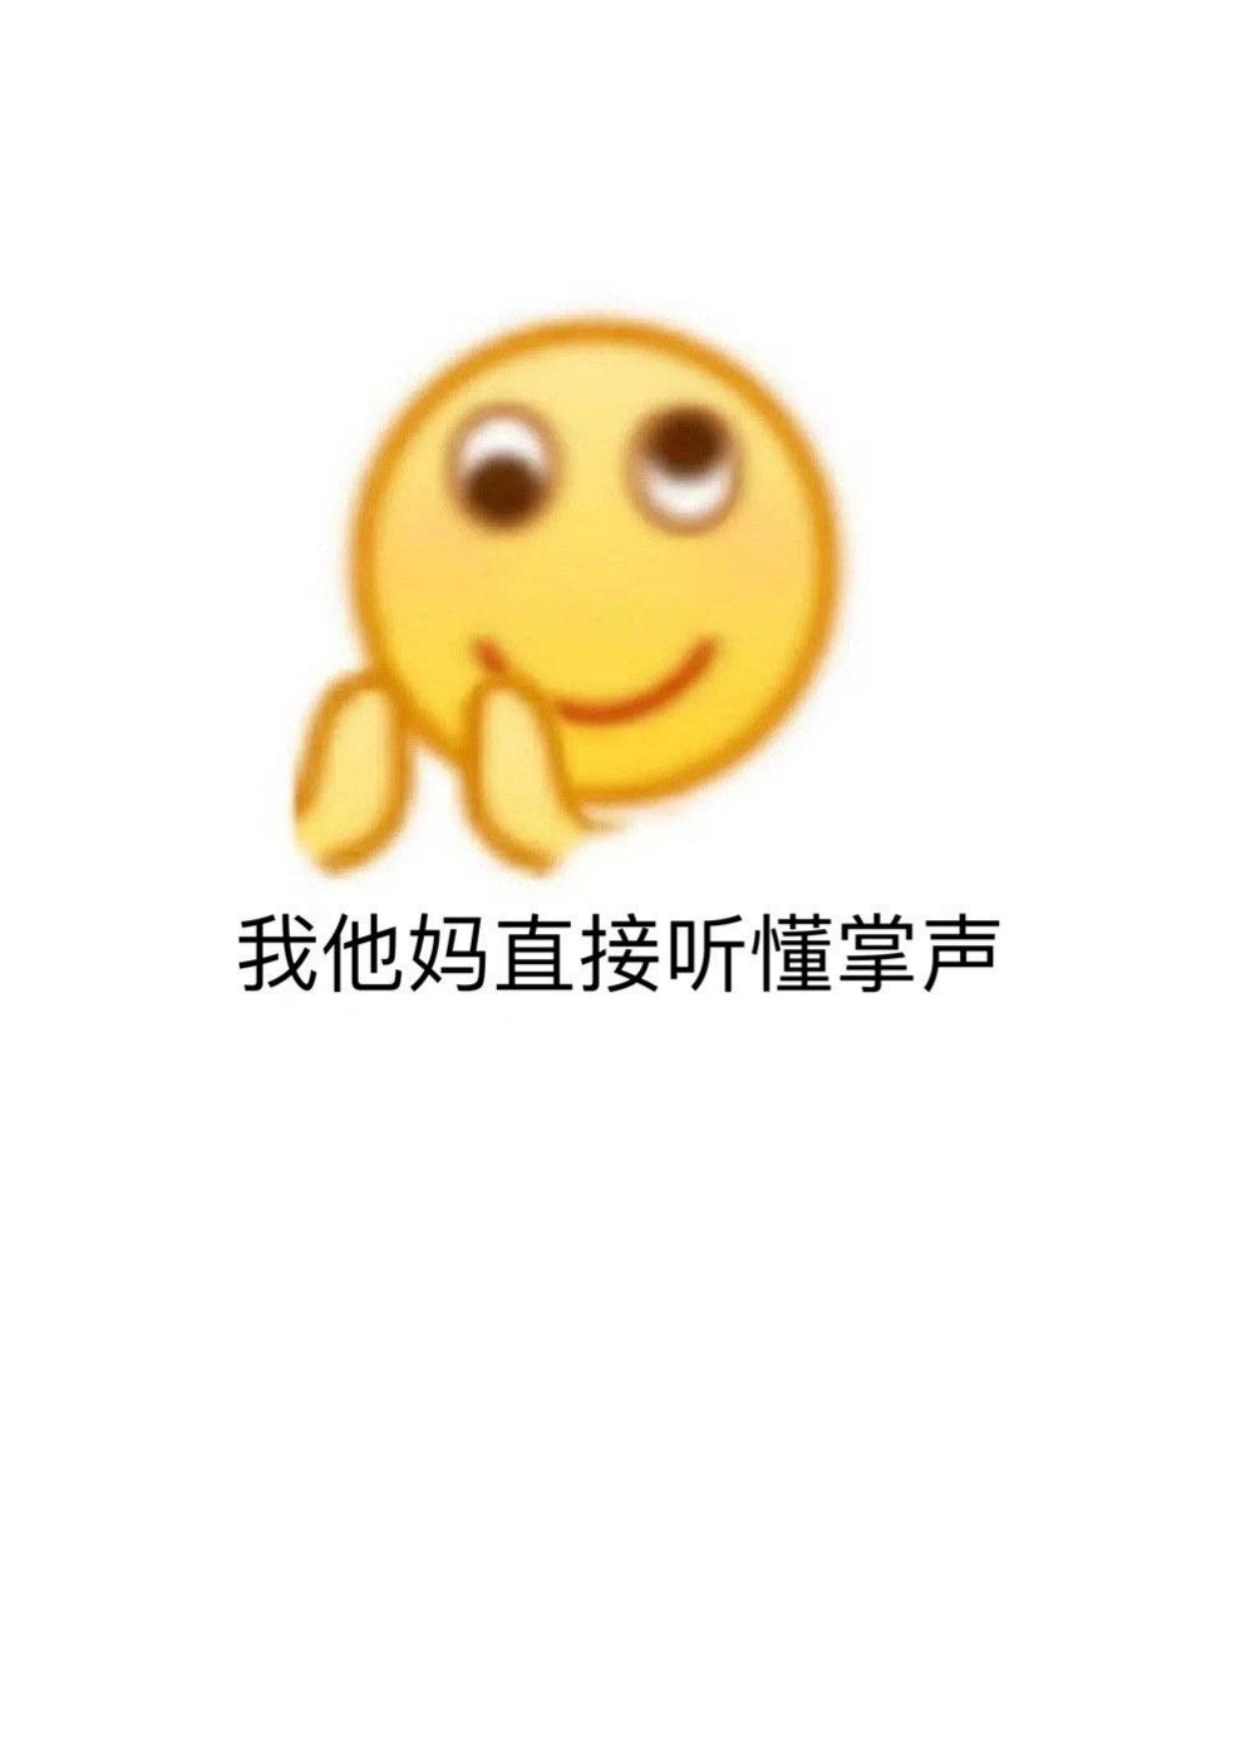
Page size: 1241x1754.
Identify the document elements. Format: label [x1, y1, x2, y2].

picture [187, 162, 1053, 1027]
